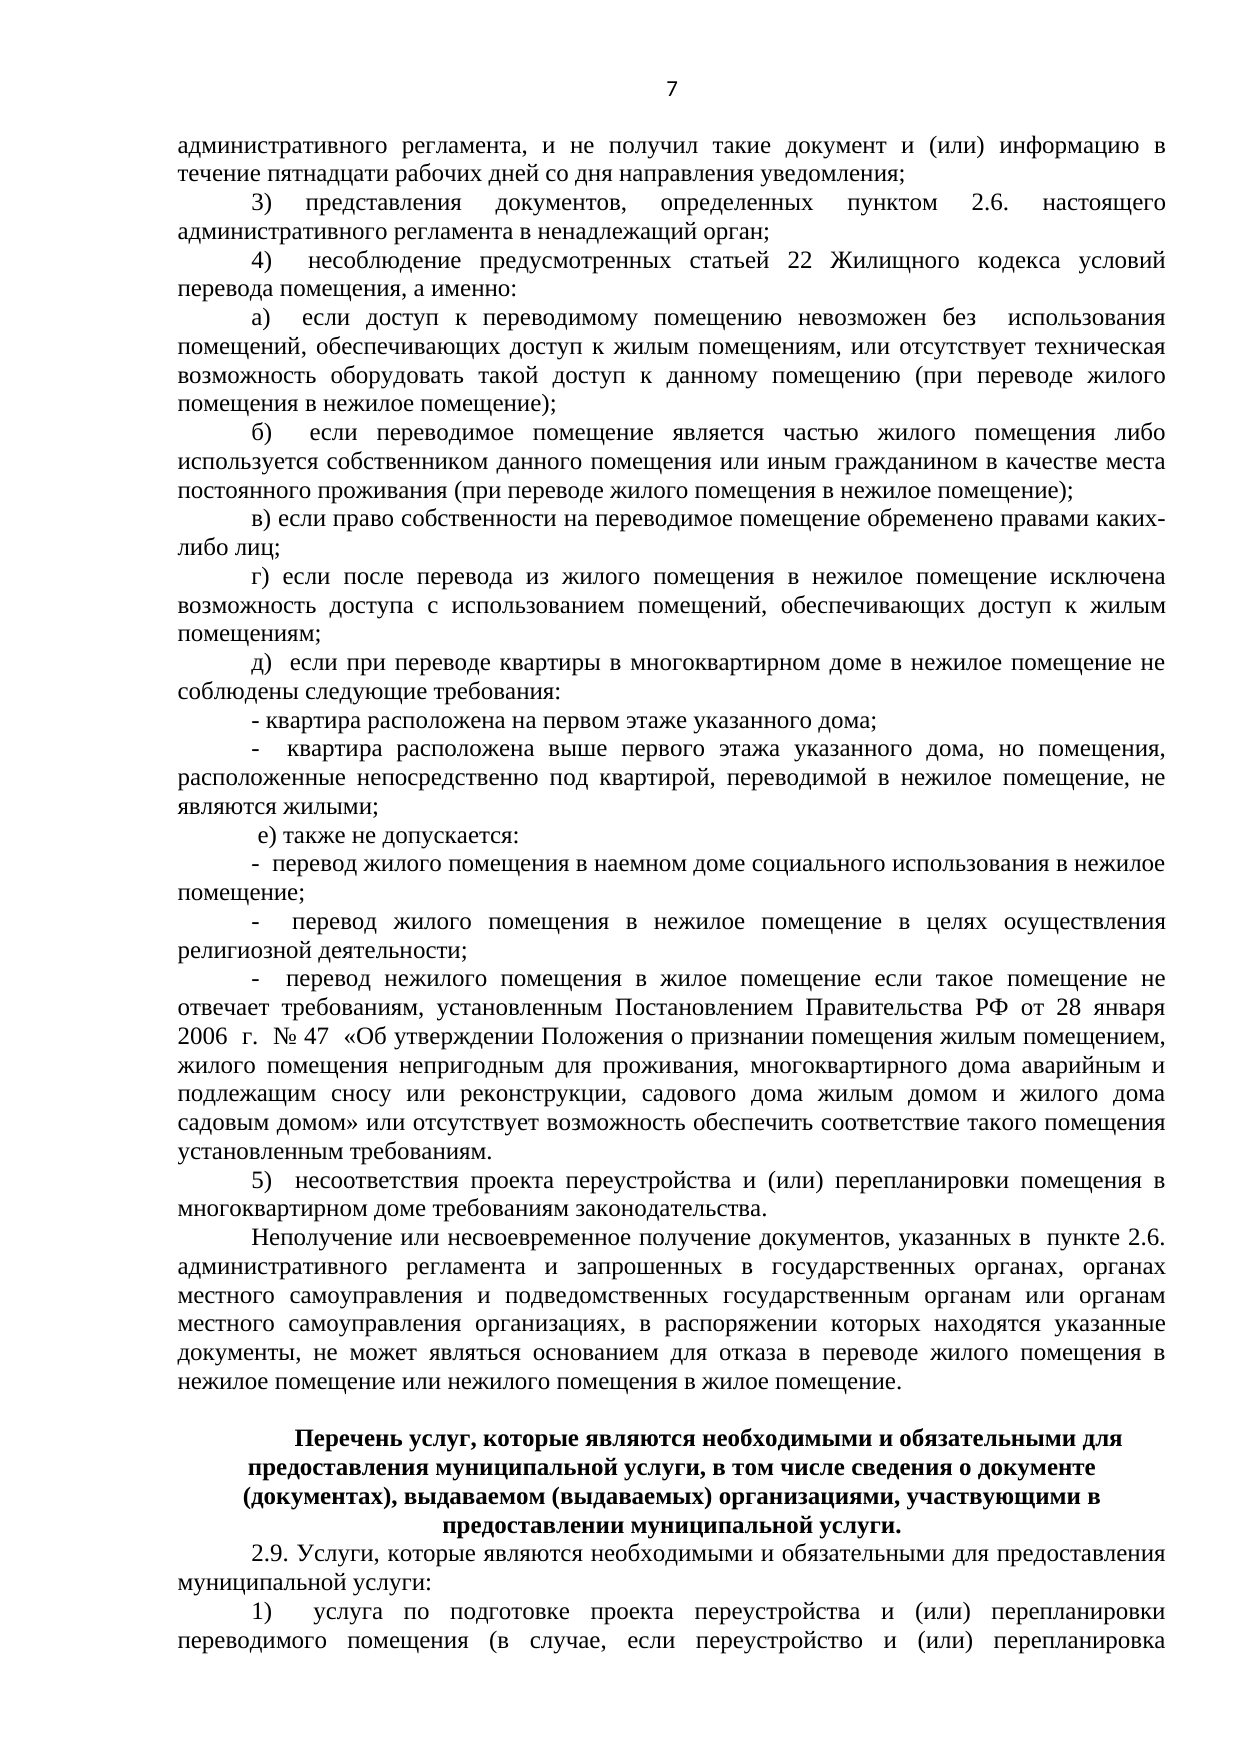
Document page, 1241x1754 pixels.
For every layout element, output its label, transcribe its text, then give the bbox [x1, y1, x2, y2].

text д) если при переводе квартиры в многоквартирном доме в нежилое помещение не соблюдены следующие требования: [177, 647, 1167, 705]
text - перевод нежилого помещения в жилое помещение если такое помещение не отвечает требованиям, установленным Постановлением Правительства РФ от 28 января 2006 г. № 47 «Об утверждении Положения о признании помещения жилым помещением, жилого помещения непригодным для проживания, многоквартирного дома аварийным и подлежащим сносу или реконструкции, садового дома жилым домом и жилого дома садовым домом» или отсутствует возможность обеспечить соответствие такого помещения установленным требованиям. [177, 963, 1167, 1165]
text Неполучение или несвоевременное получение документов, указанных в пункте 2.6. административного регламента и запрошенных в государственных органах, органах местного самоуправления и подведомственных государственным органам или органам местного самоуправления организациях, в распоряжении которых находятся указанные документы, не может являться основанием для отказа в переводе жилого помещения в нежилое помещение или нежилого помещения в жилое помещение. [177, 1222, 1167, 1395]
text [177, 1596, 1167, 1653]
text Перечень услуг, которые являются необходимыми и обязательными для предоставления муниципальной услуги, в том числе сведения о документе (документах), выдаваемом (выдаваемых) организациями, участвующими в предоставлении муниципальной услуги. [177, 1423, 1167, 1538]
text б) если переводимое помещение является частью жилого помещения либо используется собственником данного помещения или иным гражданином в качестве места постоянного проживания (при переводе жилого помещения в нежилое помещение); [177, 417, 1167, 503]
text 4) несоблюдение предусмотренных статьей 22 Жилищного кодекса условий перевода помещения, а именно: [177, 245, 1167, 302]
text - перевод жилого помещения в нежилое помещение в целях осуществления религиозной деятельности; [177, 906, 1167, 963]
text - квартира расположена выше первого этажа указанного дома, но помещения, расположенные непосредственно под квартирой, переводимой в нежилое помещение, не являются жилыми; [177, 733, 1167, 820]
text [177, 130, 1167, 187]
text 2.9. Услуги, которые являются необходимыми и обязательными для предоставления муниципальной услуги: [177, 1538, 1167, 1596]
text - квартира расположена на первом этаже указанного дома; [177, 705, 1167, 733]
text 3) представления документов, определенных пунктом 2.6. настоящего административного регламента в ненадлежащий орган; [177, 187, 1167, 245]
text г) если после перевода из жилого помещения в нежилое помещение исключена возможность доступа с использованием помещений, обеспечивающих доступ к жилым помещениям; [177, 561, 1167, 647]
text в) если право собственности на переводимое помещение обременено правами каких-либо лиц; [177, 503, 1167, 561]
text е) также не допускается: [177, 820, 1167, 848]
text 5) несоответствия проекта переустройства и (или) перепланировки помещения в многоквартирном доме требованиям законодательства. [177, 1165, 1167, 1222]
text - перевод жилого помещения в наемном доме социального использования в нежилое помещение; [177, 848, 1167, 906]
text а) если доступ к переводимому помещению невозможен без использования помещений, обеспечивающих доступ к жилым помещениям, или отсутствует техническая возможность оборудовать такой доступ к данному помещению (при переводе жилого помещения в нежилое помещение); [177, 302, 1167, 417]
